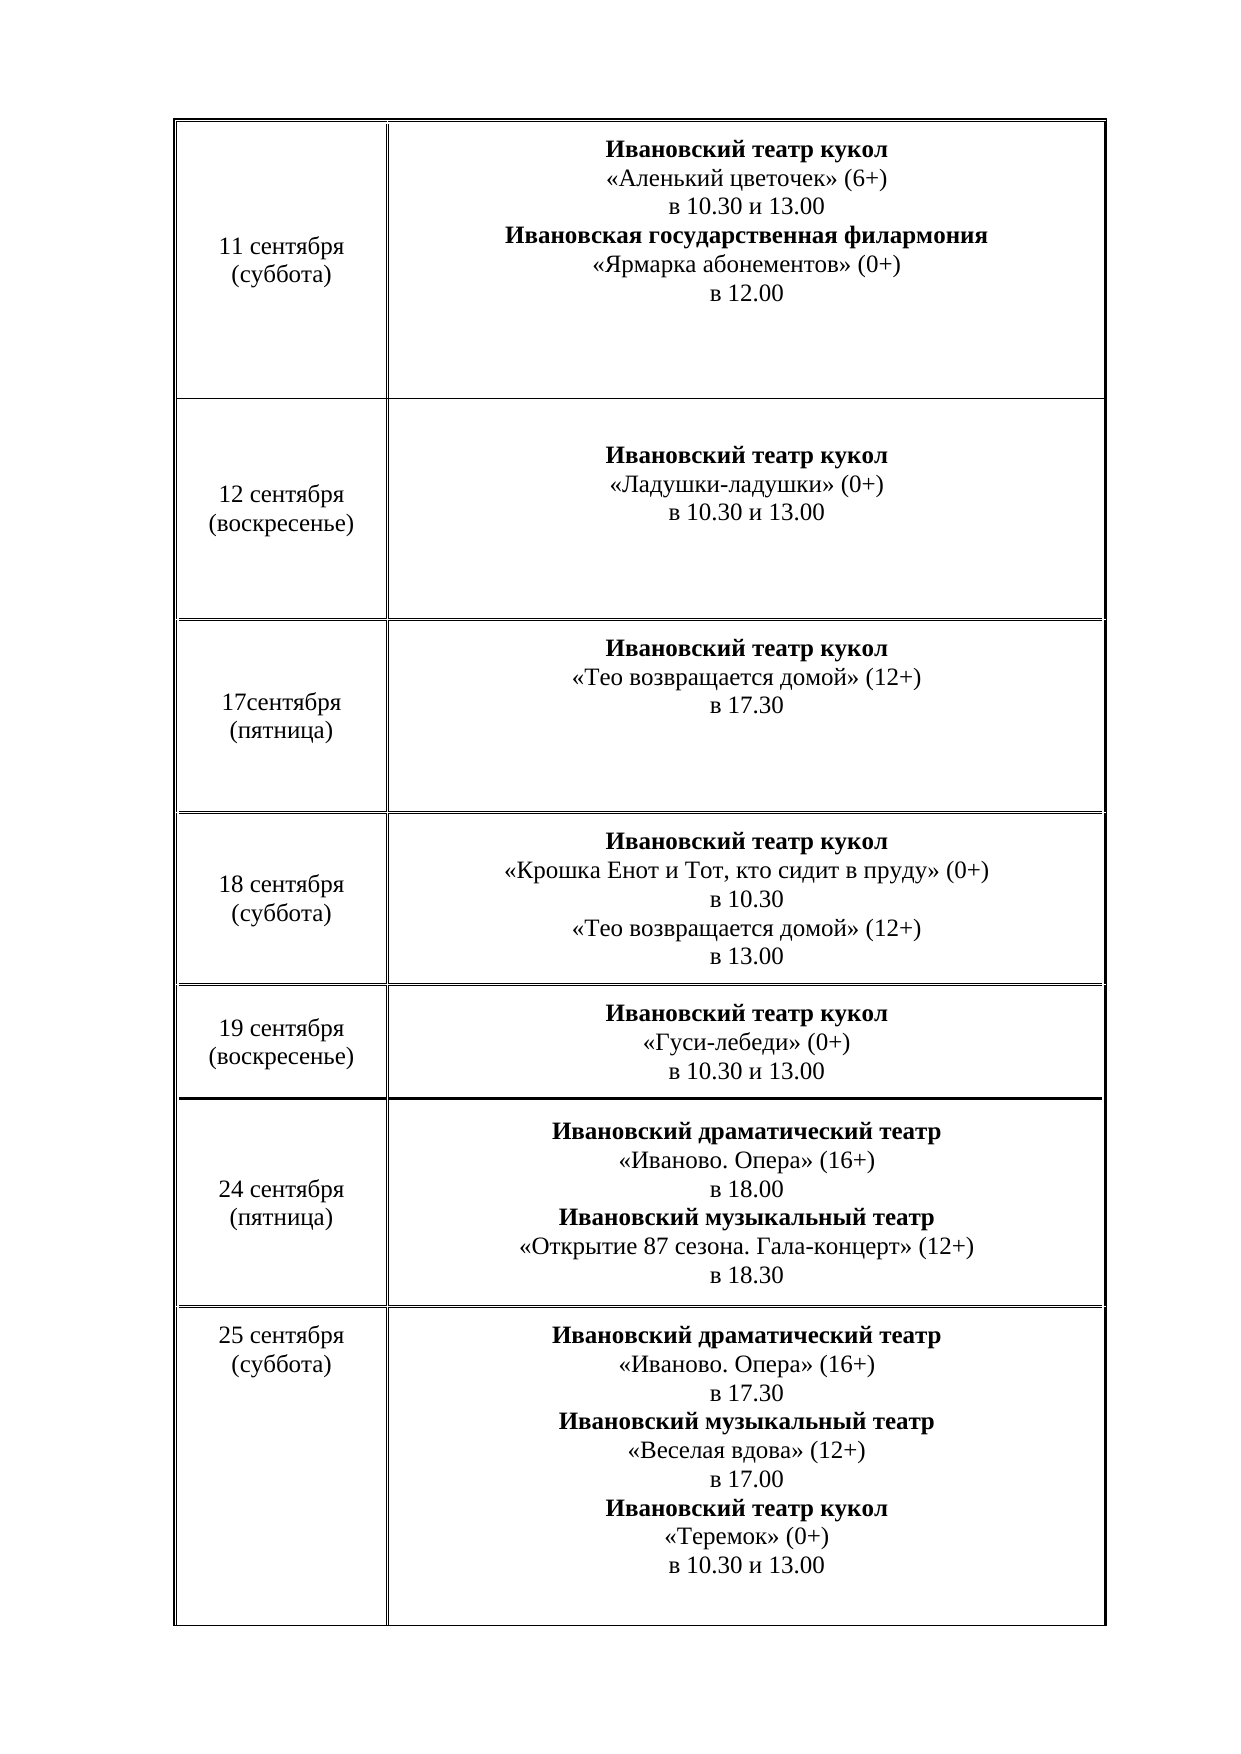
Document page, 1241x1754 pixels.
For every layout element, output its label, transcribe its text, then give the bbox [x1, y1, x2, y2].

table_cell Ивановский театр кукол «Тео возвращается домой» (12+) в 17.30 [389, 618, 1105, 811]
table_cell 11 сентября (суббота) [177, 122, 388, 398]
table_cell 18 сентября (суббота) [175, 811, 388, 983]
table_cell Ивановский драматический театр «Иваново. Опера» (16+) в 18.00 Ивановский музыкальный театр «Открытие 87 сезона. Гала-концерт» (12+) в 18.30 [389, 1097, 1104, 1304]
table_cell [389, 1305, 1105, 1624]
table_cell Ивановский театр кукол «Гуси-лебеди» (0+) в 10.30 и 13.00 [388, 983, 1106, 1097]
table_cell Ивановский театр кукол «Аленький цветочек» (6+) в 10.30 и 13.00 Ивановская государственная филармония «Ярмарка абонементов» (0+) в 12.00 [388, 122, 1104, 398]
table_cell Ивановский театр кукол «Крошка Енот и Тот, кто сидит в пруду» (0+) в 10.30 «Тео возвращается домой» (12+) в 13.00 [388, 811, 1106, 983]
table_cell 12 сентября (воскресенье) [177, 399, 386, 617]
table_cell 17сентября (пятница) [177, 618, 386, 811]
table_cell Ивановский театр кукол «Ладушки-ладушки» (0+) в 10.30 и 13.00 [389, 399, 1104, 617]
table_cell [177, 1305, 386, 1624]
table_cell 24 сентября (пятница) [177, 1097, 386, 1304]
table_cell 19 сентября (воскресенье) [175, 983, 388, 1097]
